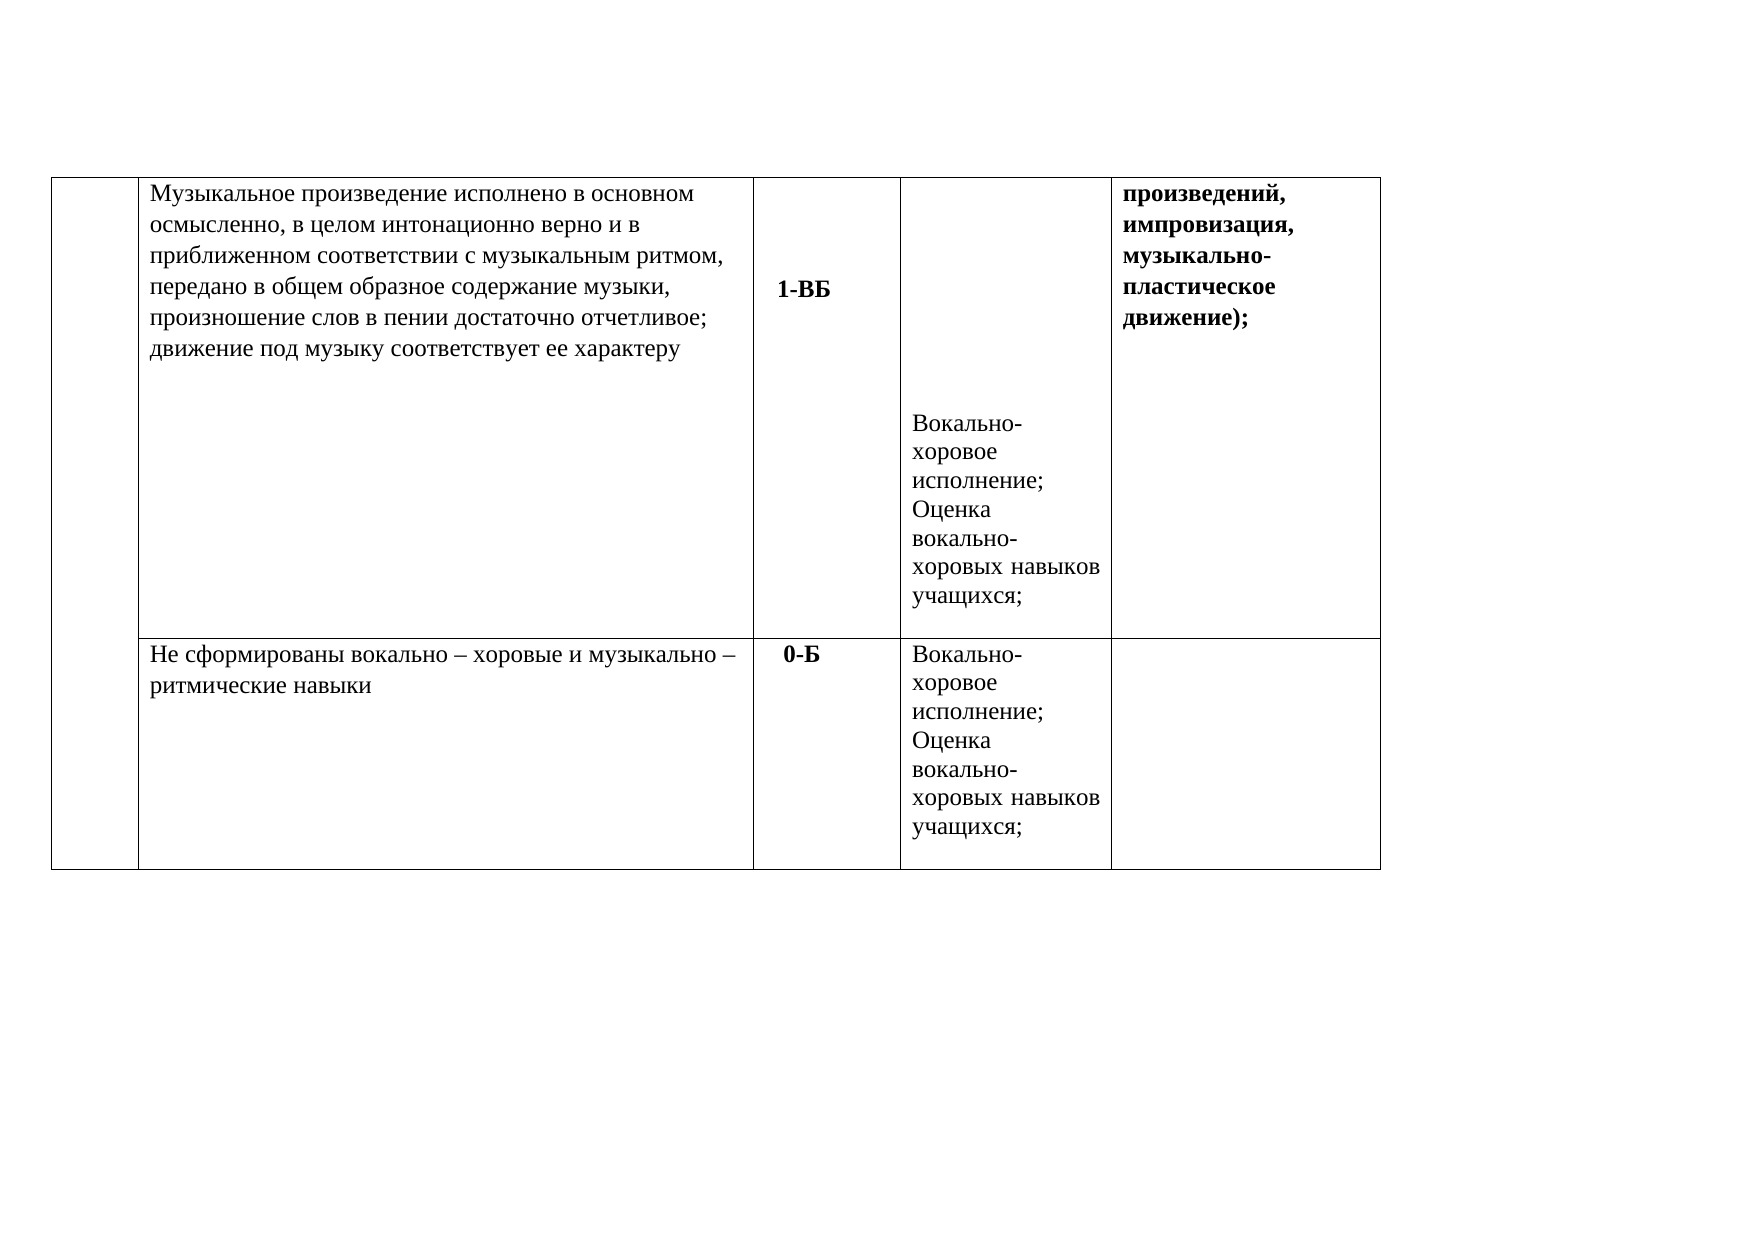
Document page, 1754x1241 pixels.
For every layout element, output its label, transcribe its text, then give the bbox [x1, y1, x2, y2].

table_cell Не сформированы вокально – хоровые и музыкально – ритмические навыки [139, 639, 753, 869]
table_cell Музыкальное произведение исполнено в основном осмысленно, в целом интонационно верно и в приближенном соответствии с музыкальным ритмом, передано в общем образное содержание музыки, произношение слов в пении достаточно отчетливое; движение под музыку соответствует ее характеру [139, 178, 753, 638]
table_cell [52, 178, 138, 869]
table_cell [1112, 178, 1380, 638]
table_cell Вокально-хоровое исполнение; Оценка вокально-хоровых навыков учащихся; [901, 639, 1111, 869]
table_cell [1112, 639, 1380, 869]
table_cell 1-ВБ [754, 178, 900, 638]
table_cell 0-Б [754, 639, 900, 869]
